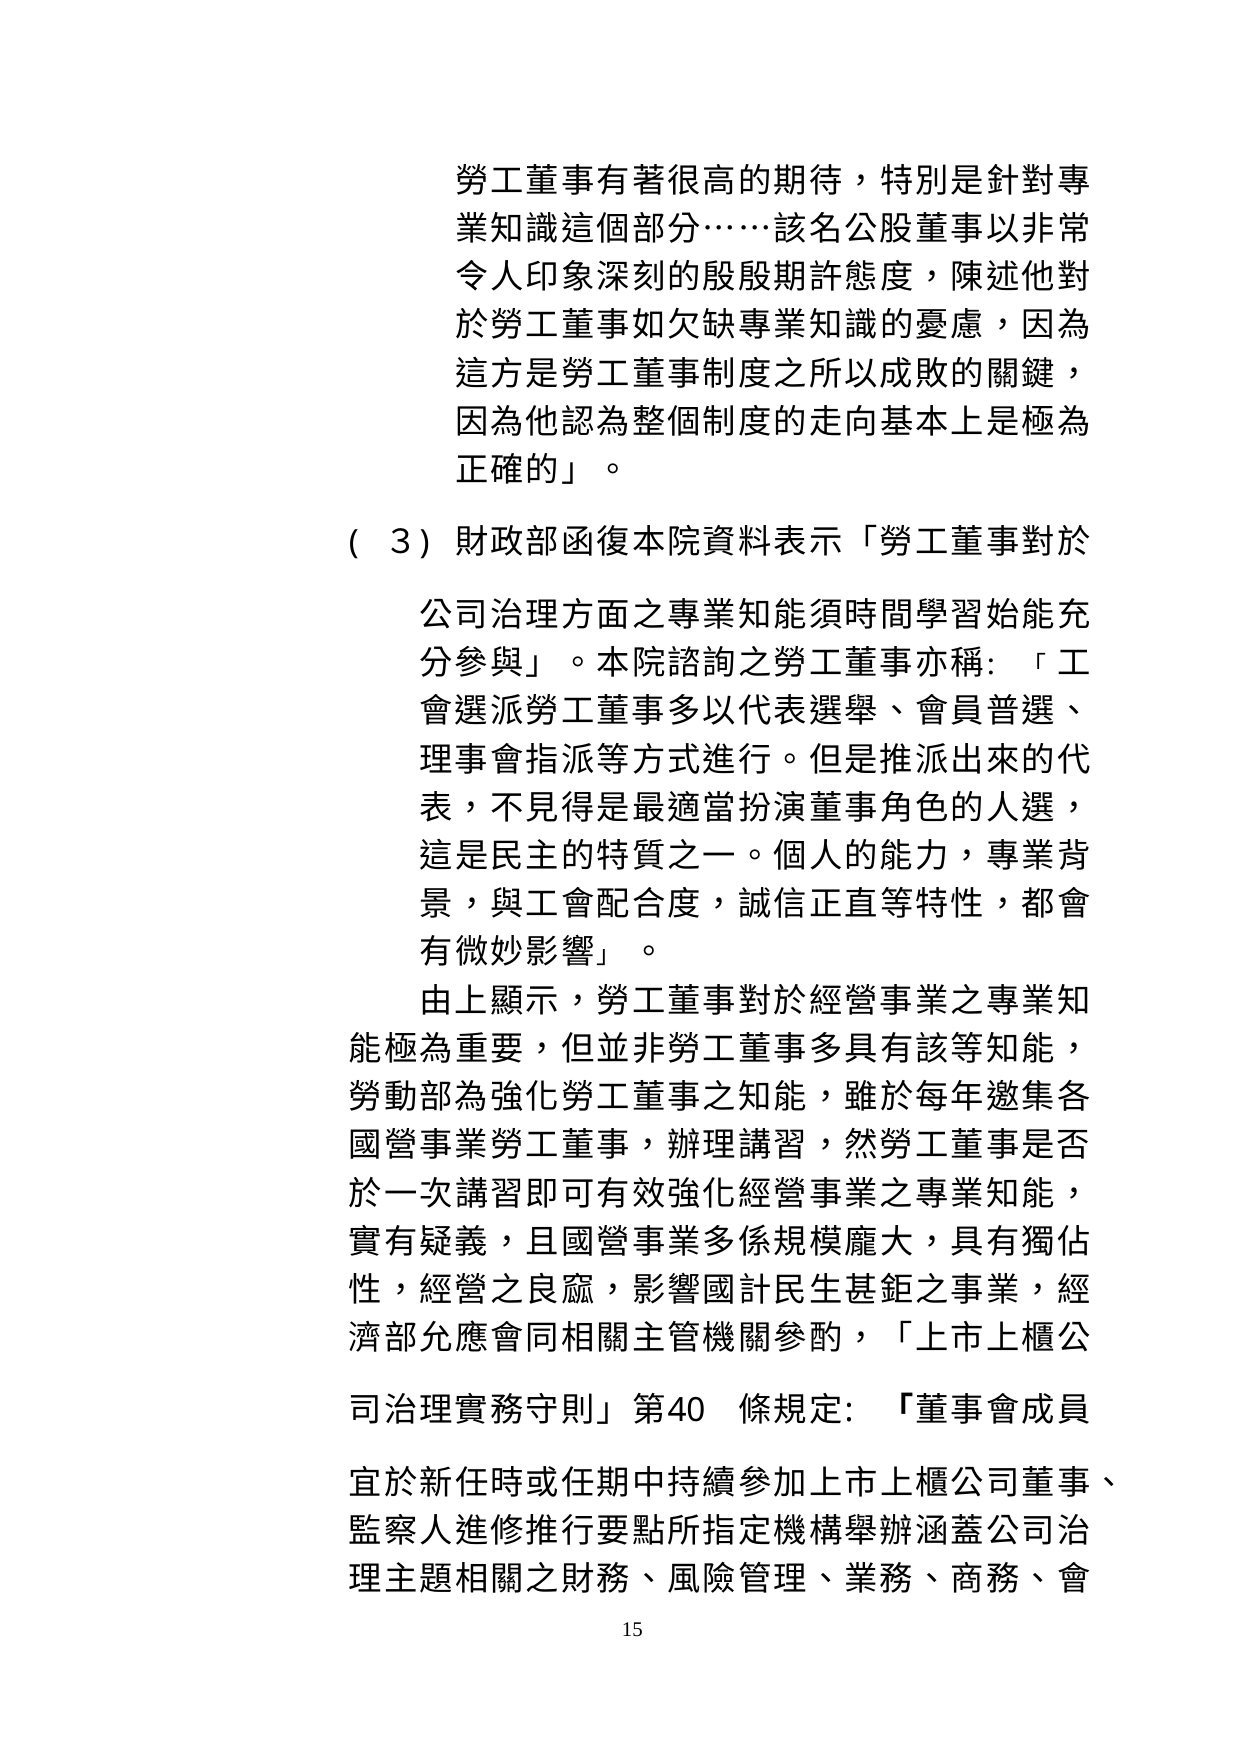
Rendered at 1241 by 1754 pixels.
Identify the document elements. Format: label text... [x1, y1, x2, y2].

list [352, 153, 1092, 491]
list 財政部函復本院資料表示「勞工董事對於公司治理方面之專業知能須時間學習始能充分參與」。本院諮詢之勞工董事亦稱: 「工會選派勞工董事多以代表選舉、會員普選、理事會指派等方式進行。但是推派出來的代表，不見得是最適當扮演董事角色的人選，這是民主的特質之一。個人的能力，專業背景，與工會配合度，誠信正直等特性，都會有微妙影響」。 [319, 491, 1092, 973]
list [319, 973, 1092, 1600]
